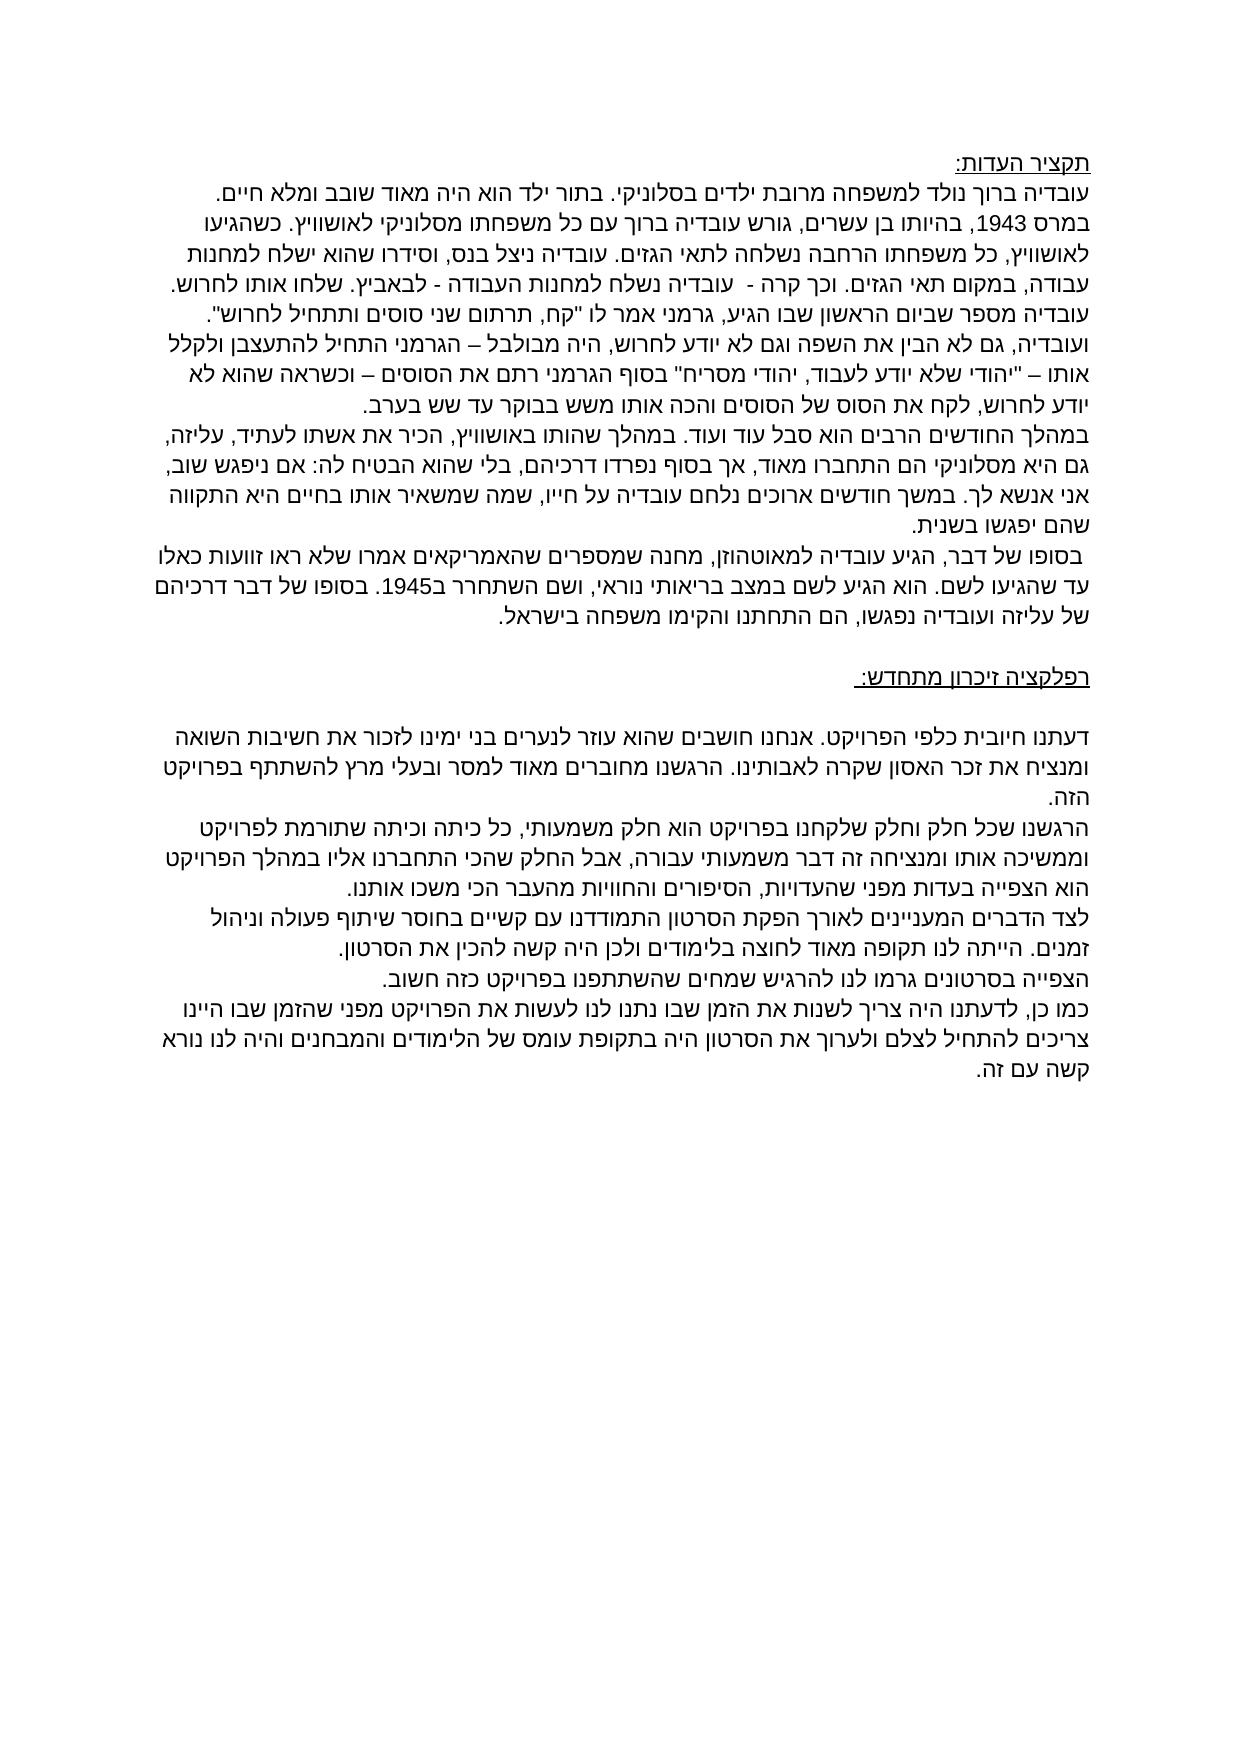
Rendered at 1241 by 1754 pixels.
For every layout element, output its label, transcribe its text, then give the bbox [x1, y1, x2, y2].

text לצד הדברים המעניינים לאורך הפקת הסרטון התמודדנו עם קשיים בחוסר שיתוף פעולה וניהול זמנים. הייתה לנו תקופה מאוד לחוצה בלימודים ולכן היה קשה להכין את הסרטון. [150, 905, 1090, 962]
text הרגשנו שכל חלק וחלק שלקחנו בפרויקט הוא חלק משמעותי, כל כיתה וכיתה שתורמת לפרויקט וממשיכה אותו ומנציחה זה דבר משמעותי עבורה, אבל החלק שהכי התחברנו אליו במהלך הפרויקט הוא הצפייה בעדות מפני שהעדויות, הסיפורים והחוויות מהעבר הכי משכו אותנו. [150, 814, 1090, 901]
text בסופו של דבר, הגיע עובדיה למאוטהוזן, מחנה שמספרים שהאמריקאים אמרו שלא ראו זוועות כאלו עד שהגיעו לשם. הוא הגיע לשם במצב בריאותי נוראי, ושם השתחרר ב1945. בסופו של דבר דרכיהם של עליזה ועובדיה נפגשו, הם התחתנו והקימו משפחה בישראל. [150, 543, 1090, 629]
text במהלך החודשים הרבים הוא סבל עוד ועוד. במהלך שהותו באושוויץ, הכיר את אשתו לעתיד, עליזה, גם היא מסלוניקי הם התחברו מאוד, אך בסוף נפרדו דרכיהם, בלי שהוא הבטיח לה: אם ניפגש שוב, אני אנשא לך. במשך חודשים ארוכים נלחם עובדיה על חייו, שמה שמשאיר אותו בחיים היא התקווה שהם יפגשו בשנית. [150, 422, 1090, 539]
text דעתנו חיובית כלפי הפרויקט. אנחנו חושבים שהוא עוזר לנערים בני ימינו לזכור את חשיבות השואה ומנציח את זכר האסון שקרה לאבותינו. הרגשנו מחוברים מאוד למסר ובעלי מרץ להשתתף בפרויקט הזה. [150, 724, 1090, 811]
text עובדיה ברוך נולד למשפחה מרובת ילדים בסלוניקי. בתור ילד הוא היה מאוד שובב ומלא חיים. [150, 180, 1090, 207]
text תקציר העדות: [150, 150, 1090, 176]
text במרס 1943, בהיותו בן עשרים, גורש עובדיה ברוך עם כל משפחתו מסלוניקי לאושוויץ. כשהגיעו לאושוויץ, כל משפחתו הרחבה נשלחה לתאי הגזים. עובדיה ניצל בנס, וסידרו שהוא ישלח למחנות עבודה, במקום תאי הגזים. וכך קרה - עובדיה נשלח למחנות העבודה - לבאביץ. שלחו אותו לחרוש. עובדיה מספר שביום הראשון שבו הגיע, גרמני אמר לו "קח, תרתום שני סוסים ותתחיל לחרוש". ועובדיה, גם לא הבין את השפה וגם לא יודע לחרוש, היה מבולבל – הגרמני התחיל להתעצבן ולקלל אותו – "יהודי שלא יודע לעבוד, יהודי מסריח" בסוף הגרמני רתם את הסוסים – וכשראה שהוא לא יודע לחרוש, לקח את הסוס של הסוסים והכה אותו משש בבוקר עד שש בערב. [150, 210, 1090, 418]
text רפלקציה זיכרון מתחדש: [150, 663, 1090, 690]
text כמו כן, לדעתנו היה צריך לשנות את הזמן שבו נתנו לנו לעשות את הפרויקט מפני שהזמן שבו היינו צריכים להתחיל לצלם ולערוך את הסרטון היה בתקופת עומס של הלימודים והמבחנים והיה לנו נורא קשה עם זה. [150, 996, 1090, 1083]
text הצפייה בסרטונים גרמו לנו להרגיש שמחים שהשתתפנו בפרויקט כזה חשוב. [150, 966, 1090, 992]
